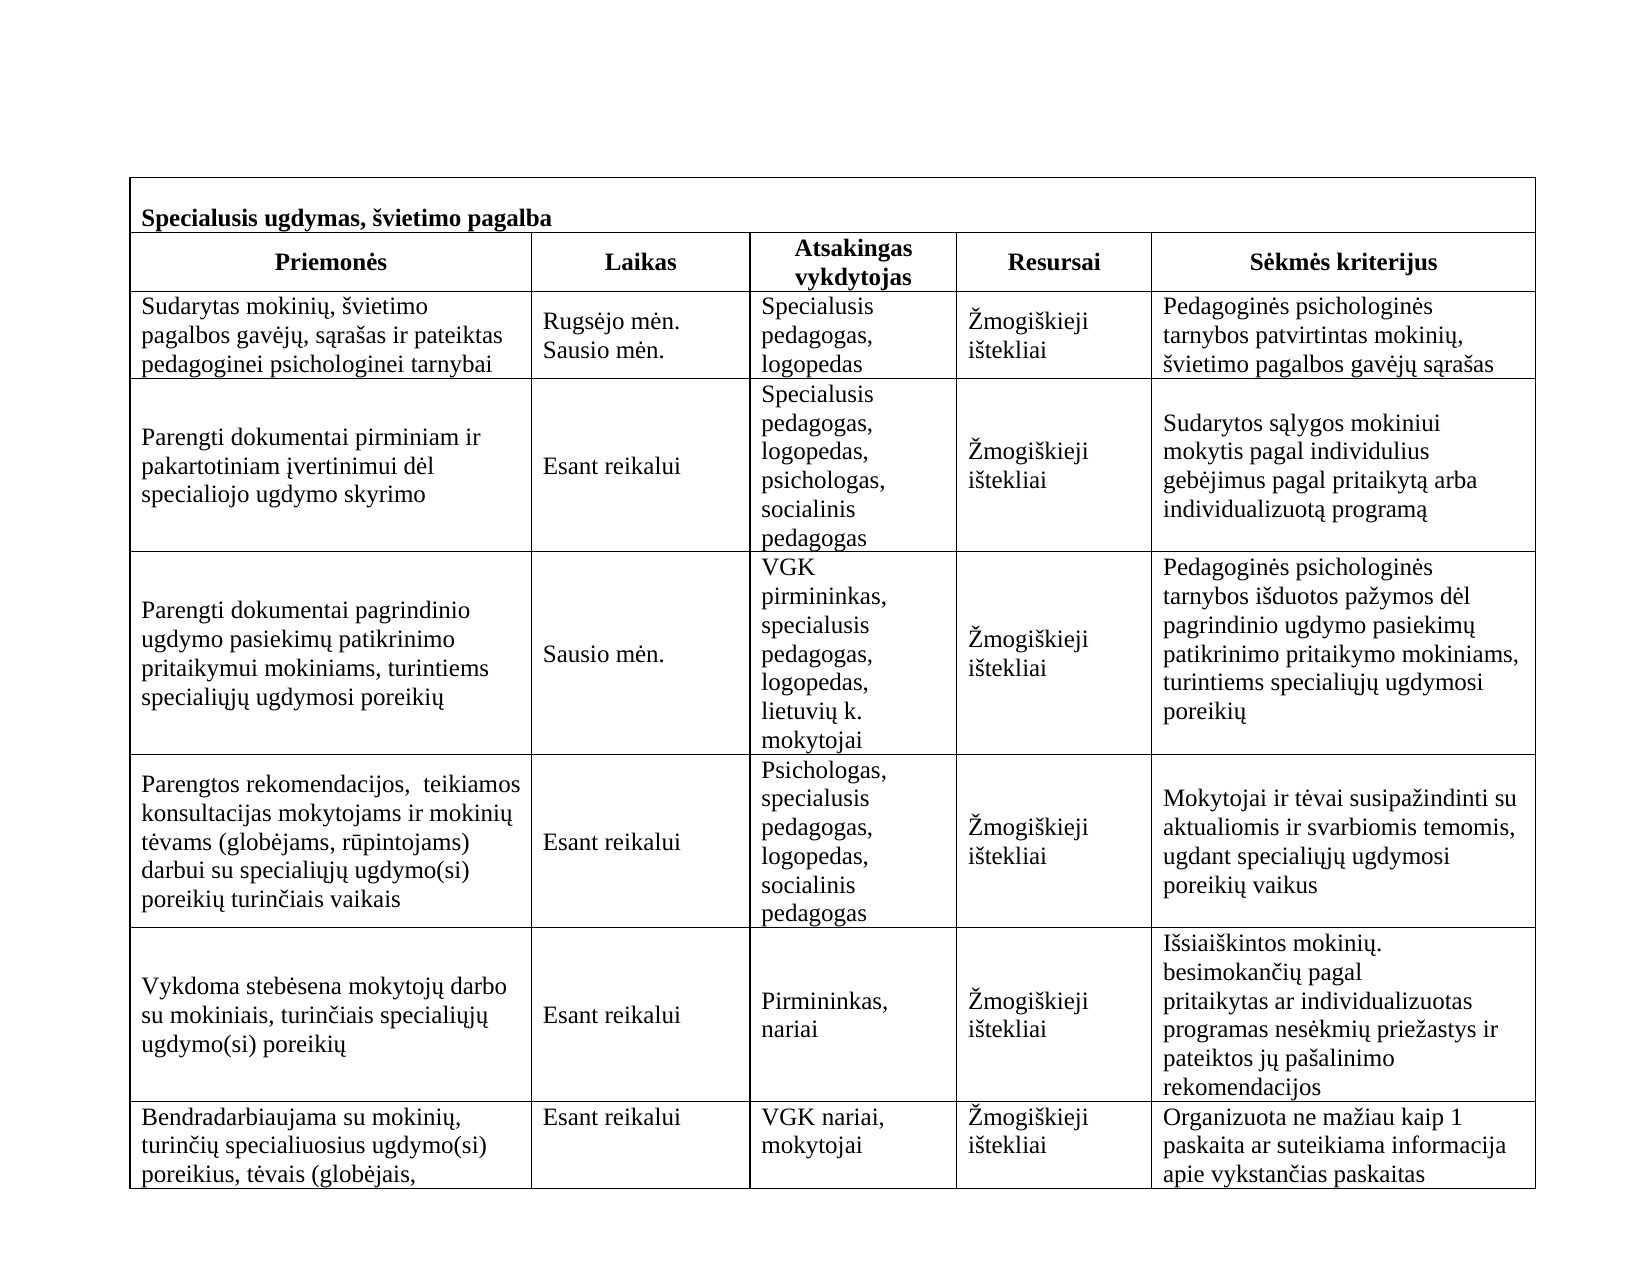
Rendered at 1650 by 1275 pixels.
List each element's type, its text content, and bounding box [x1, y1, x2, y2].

table_cell Sudarytos sąlygos mokiniui mokytis pagal individulius gebėjimus pagal pritaikytą arba individualizuotą programą [1152, 379, 1535, 551]
table_cell Laikas [532, 233, 749, 291]
table_cell Sėkmės kriterijus [1152, 233, 1535, 291]
table_cell Resursai [957, 233, 1151, 291]
table_cell Psichologas, specialusis pedagogas, logopedas, socialinis pedagogas [751, 755, 956, 927]
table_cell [957, 1102, 1151, 1188]
table_cell Žmogiškieji ištekliai [957, 552, 1151, 754]
table_cell Parengti dokumentai pagrindinio ugdymo pasiekimų patikrinimo pritaikymui mokiniams, turintiems specialiųjų ugdymosi poreikių [131, 552, 531, 754]
table_cell Išsiaiškintos mokinių. besimokančių pagal pritaikytas ar individualizuotas programas nesėkmių priežastys ir pateiktos jų pašalinimo rekomendacijos [1152, 928, 1535, 1101]
table_cell Pirmininkas, nariai [751, 928, 956, 1101]
table_cell Specialusis pedagogas, logopedas [751, 292, 956, 378]
table_cell Žmogiškieji ištekliai [957, 292, 1151, 378]
table_cell Žmogiškieji ištekliai [957, 928, 1151, 1101]
table_cell Specialusis ugdymas, švietimo pagalba [131, 178, 1535, 232]
table_cell Atsakingas vykdytojas [751, 233, 956, 291]
table_cell Žmogiškieji ištekliai [957, 755, 1151, 927]
table_cell Žmogiškieji ištekliai [957, 379, 1151, 551]
table_cell Specialusis pedagogas, logopedas, psichologas, socialinis pedagogas [751, 379, 956, 551]
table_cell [1152, 1102, 1535, 1188]
table_cell Priemonės [131, 233, 531, 291]
table_cell Esant reikalui [532, 1102, 749, 1188]
table_cell Esant reikalui [532, 379, 749, 551]
table_cell Mokytojai ir tėvai susipažindinti su aktualiomis ir svarbiomis temomis, ugdant specialiųjų ugdymosi poreikių vaikus [1152, 755, 1535, 927]
table_cell Esant reikalui [532, 755, 749, 927]
table_cell Parengti dokumentai pirminiam ir pakartotiniam įvertinimui dėl specialiojo ugdymo skyrimo [131, 379, 531, 551]
table_cell Pedagoginės psichologinės tarnybos išduotos pažymos dėl pagrindinio ugdymo pasiekimų patikrinimo pritaikymo mokiniams, turintiems specialiųjų ugdymosi poreikių [1152, 552, 1535, 754]
table_cell Sausio mėn. [532, 552, 749, 754]
table_cell Vykdoma stebėsena mokytojų darbo su mokiniais, turinčiais specialiųjų ugdymo(si) poreikių [131, 928, 531, 1101]
table_cell VGK pirmininkas, specialusis pedagogas, logopedas, lietuvių k. mokytojai [751, 552, 956, 754]
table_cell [751, 1102, 956, 1188]
table_cell Parengtos rekomendacijos, teikiamos konsultacijas mokytojams ir mokinių tėvams (globėjams, rūpintojams) darbui su specialiųjų ugdymo(si) poreikių turinčiais vaikais [131, 755, 531, 927]
table_cell Pedagoginės psichologinės tarnybos patvirtintas mokinių, švietimo pagalbos gavėjų sąrašas [1152, 292, 1535, 378]
table_cell Esant reikalui [532, 928, 749, 1101]
table_cell Rugsėjo mėn. Sausio mėn. [532, 292, 749, 378]
table_cell Sudarytas mokinių, švietimo pagalbos gavėjų, sąrašas ir pateiktas pedagoginei psichologinei tarnybai [131, 292, 531, 378]
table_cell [131, 1102, 531, 1188]
